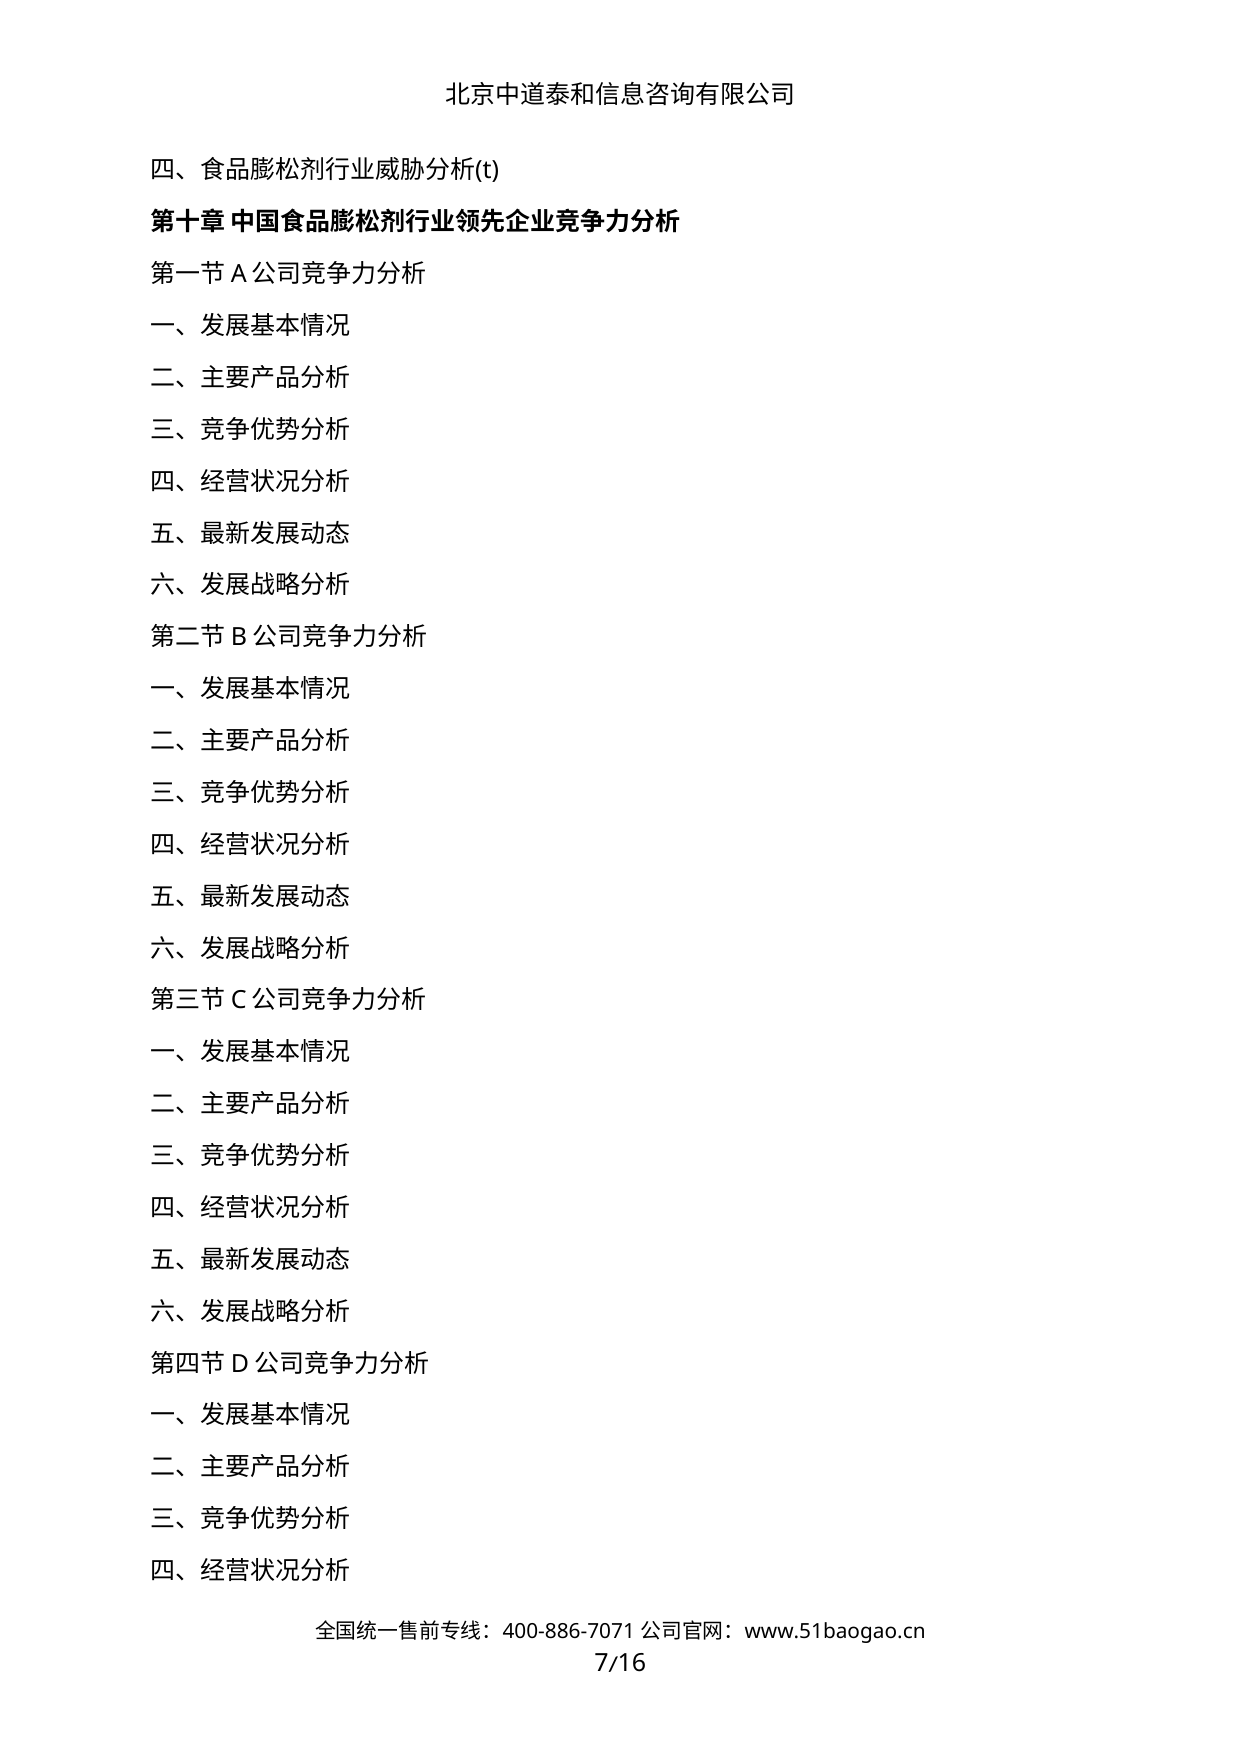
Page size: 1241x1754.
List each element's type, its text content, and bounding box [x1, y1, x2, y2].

text 六、发展战略分析 [150, 928, 1090, 964]
text 第二节 B公司竞争力分析 [150, 617, 1090, 653]
text 三、竞争优势分析 [150, 409, 1090, 446]
text 五、最新发展动态 [150, 513, 1090, 549]
text 二、主要产品分析 [150, 1447, 1090, 1483]
text 第一节 A公司竞争力分析 [150, 254, 1090, 290]
text 第三节 C公司竞争力分析 [150, 980, 1090, 1016]
text 一、发展基本情况 [150, 306, 1090, 342]
text 四、经营状况分析 [150, 1187, 1090, 1224]
text 六、发展战略分析 [150, 565, 1090, 601]
text 第十章 中国食品膨松剂行业领先企业竞争力分析 [150, 202, 1090, 238]
text 一、发展基本情况 [150, 1032, 1090, 1068]
text 四、经营状况分析 [150, 1551, 1090, 1587]
text 四、经营状况分析 [150, 461, 1090, 497]
text 四、经营状况分析 [150, 824, 1090, 861]
text 一、发展基本情况 [150, 1395, 1090, 1431]
text 三、竞争优势分析 [150, 772, 1090, 809]
text 三、竞争优势分析 [150, 1136, 1090, 1172]
text 二、主要产品分析 [150, 357, 1090, 394]
text 第四节 D公司竞争力分析 [150, 1343, 1090, 1379]
text 六、发展战略分析 [150, 1291, 1090, 1327]
text 五、最新发展动态 [150, 1239, 1090, 1276]
text 一、发展基本情况 [150, 669, 1090, 705]
text 二、主要产品分析 [150, 1084, 1090, 1120]
text 三、竞争优势分析 [150, 1499, 1090, 1535]
text 四、食品膨松剂行业威胁分析(t) [150, 150, 1090, 186]
text 五、最新发展动态 [150, 876, 1090, 912]
text 二、主要产品分析 [150, 721, 1090, 757]
